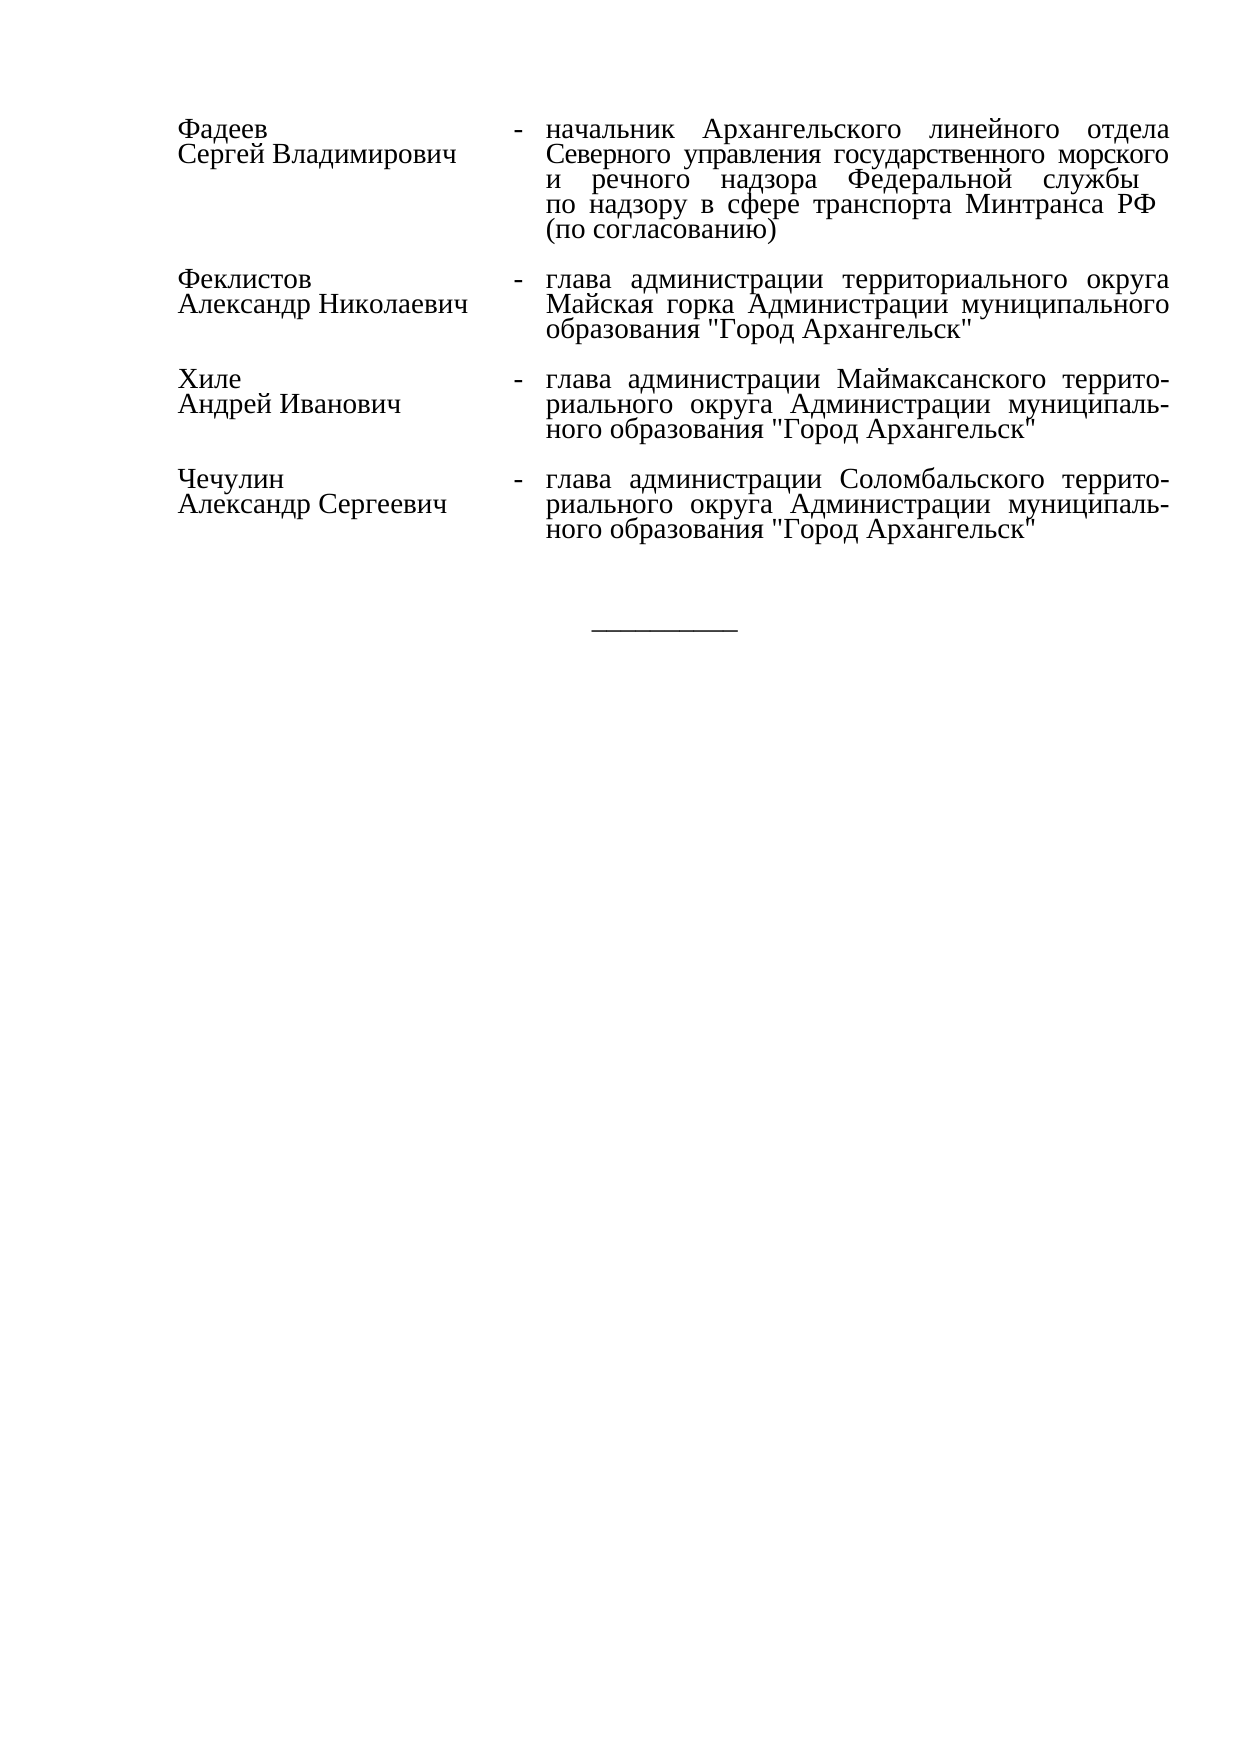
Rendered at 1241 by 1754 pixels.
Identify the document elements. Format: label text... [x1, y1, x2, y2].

table_cell глава администрации территориального округа Майская горка Администрации муниципального образования "Город Архангельск" [534, 268, 1181, 368]
table_cell глава администрации Соломбальского террито-риального округа Администрации муниципаль-ного образования "Город Архангельск" [534, 468, 1181, 568]
text __________ [177, 602, 1152, 635]
table_header Фадеев Сергей Владимирович [166, 118, 502, 268]
table_cell - [502, 268, 534, 368]
table_cell глава администрации Маймаксанского террито-риального округа Администрации муниципаль-ного образования "Город Архангельск" [534, 368, 1181, 468]
table_cell Феклистов Александр Николаевич [166, 268, 502, 368]
table_header начальник Архангельского линейного отдела Северного управления государственного морского и речного надзора Федеральной службы по надзору в сфере транспорта Минтранса РФ (по согласованию) [534, 118, 1181, 268]
table_cell - [502, 468, 534, 568]
table_cell Хиле Андрей Иванович [166, 368, 502, 468]
table_cell Чечулин Александр Сергеевич [166, 468, 502, 568]
table_cell - [502, 368, 534, 468]
table_header - [502, 118, 534, 268]
